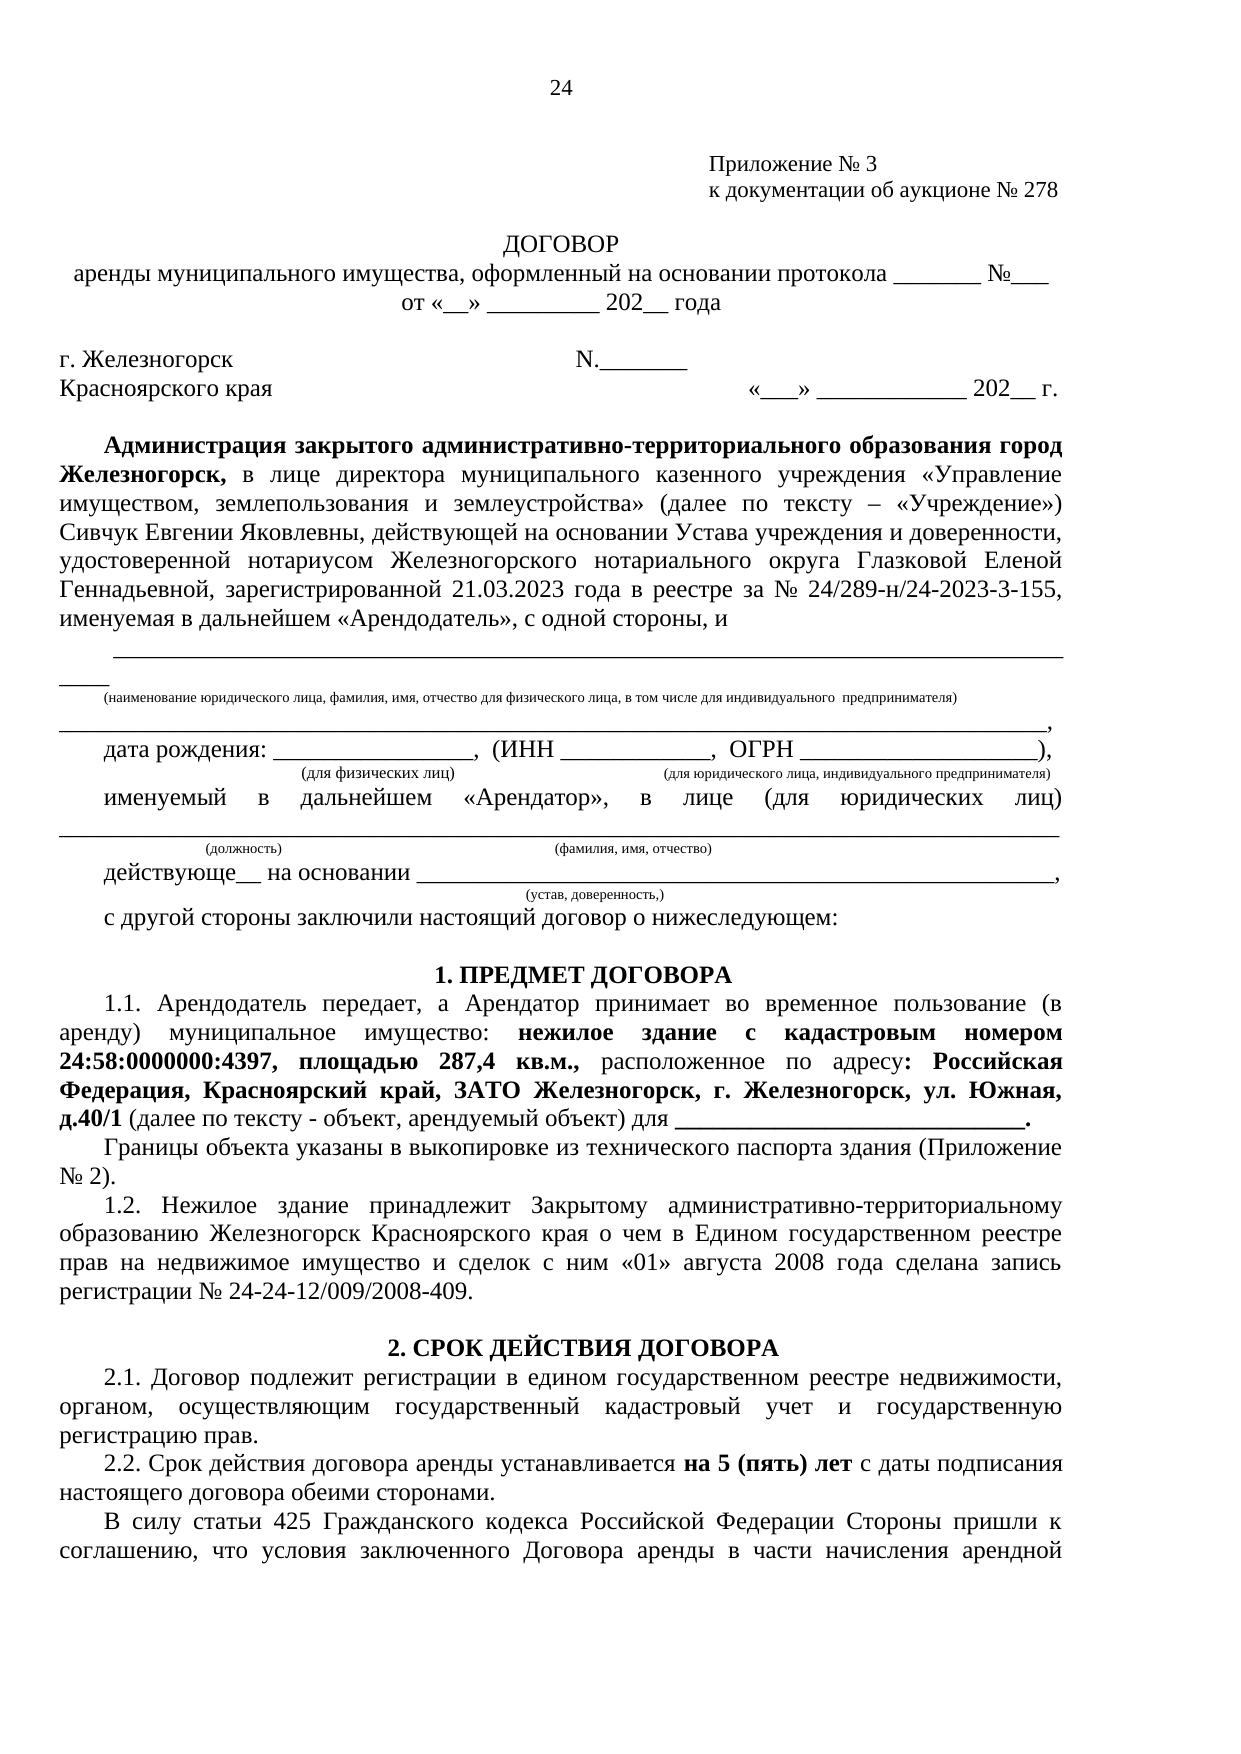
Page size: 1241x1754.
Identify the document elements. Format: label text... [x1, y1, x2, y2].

text 1.2. Нежилое здание принадлежит Закрытому административно-территориальному образованию Железногорск Красноярского края о чем в Едином государственном реестре прав на недвижимое имущество и сделок с ним «01» августа 2008 года сделана запись регистрации № 24-24-12/009/2008-409. [59, 1190, 1063, 1305]
text 1. ПРЕДМЕТ ДОГОВОРА [59, 960, 1063, 988]
text Красноярского края «___» ____________ 202__ г. [59, 373, 1063, 402]
text 2. СРОК ДЕЙСТВИЯ ДОГОВОРА [59, 1333, 1063, 1362]
text Границы объекта указаны в выкопировке из технического паспорта здания (Приложение № 2). [59, 1132, 1063, 1190]
text действующе__ на основании ___________________________________________________, [59, 857, 1063, 886]
title ДОГОВОР [59, 229, 1063, 258]
text 2.1. Договор подлежит регистрации в едином государственном реестре недвижимости, органом, осуществляющим государственный кадастровый учет и государственную регистрацию прав. [59, 1362, 1063, 1448]
text (наименование юридического лица, фамилия, имя, отчество для физического лица, в том числе для индивидуального предпринимателя) [59, 689, 1063, 706]
text аренды муниципального имущества, оформленный на основании протокола _______ №___ от «__» _________ 202__ года [59, 258, 1063, 315]
text дата рождения: ________________, (ИНН ____________, ОГРН ___________________), [59, 734, 1063, 763]
text Администрация закрытого административно-территориального образования город Железногорск, в лице директора муниципального казенного учреждения «Управление имуществом, землепользования и землеустройства» (далее по тексту – «Учреждение») Сивчук Евгении Яковлевны, действующей на основании Устава учреждения и доверенности, удостоверенной нотариусом Железногорского нотариального округа Глазковой Еленой Геннадьевной, зарегистрированной 21.03.2023 года в реестре за № 24/289-н/24-2023-3-155, именуемая в дальнейшем «Арендодатель», с одной стороны, и [59, 430, 1063, 632]
text 1.1. Арендодатель передает, а Арендатор принимает во временное пользование (в аренду) муниципальное имущество: нежилое здание с кадастровым номером 24:58:0000000:4397, площадью 287,4 кв.м., расположенное по адресу: Российская Федерация, Красноярский край, ЗАТО Железногорск, г. Железногорск, ул. Южная, д.40/1 (далее по тексту - объект, арендуемый объект) для ____________________________. [59, 988, 1063, 1132]
text _______________________________________________________________________________, [59, 706, 1063, 734]
text г. Железногорск N._______ [59, 344, 1063, 373]
text (должность) (фамилия, имя, отчество) [59, 840, 1063, 857]
text 2.2. Срок действия договора аренды устанавливается на 5 (пять) лет с даты подписания настоящего договора обеими сторонами. [59, 1448, 1063, 1506]
text (для физических лиц) (для юридического лица, индивидуального предпринимателя) [59, 763, 1063, 782]
text Приложение № 3 [709, 150, 1063, 176]
text (устав, доверенность,) [59, 886, 1063, 902]
text к документации об аукционе № 278 [709, 176, 1063, 203]
text с другой стороны заключили настоящий договор о нижеследующем: [59, 902, 1063, 931]
text именуемый в дальнейшем «Арендатор», в лице (для юридических лиц) ________________________________________________________________________________ [59, 782, 1063, 840]
text ________________________________________________________________________________ [59, 632, 1063, 689]
